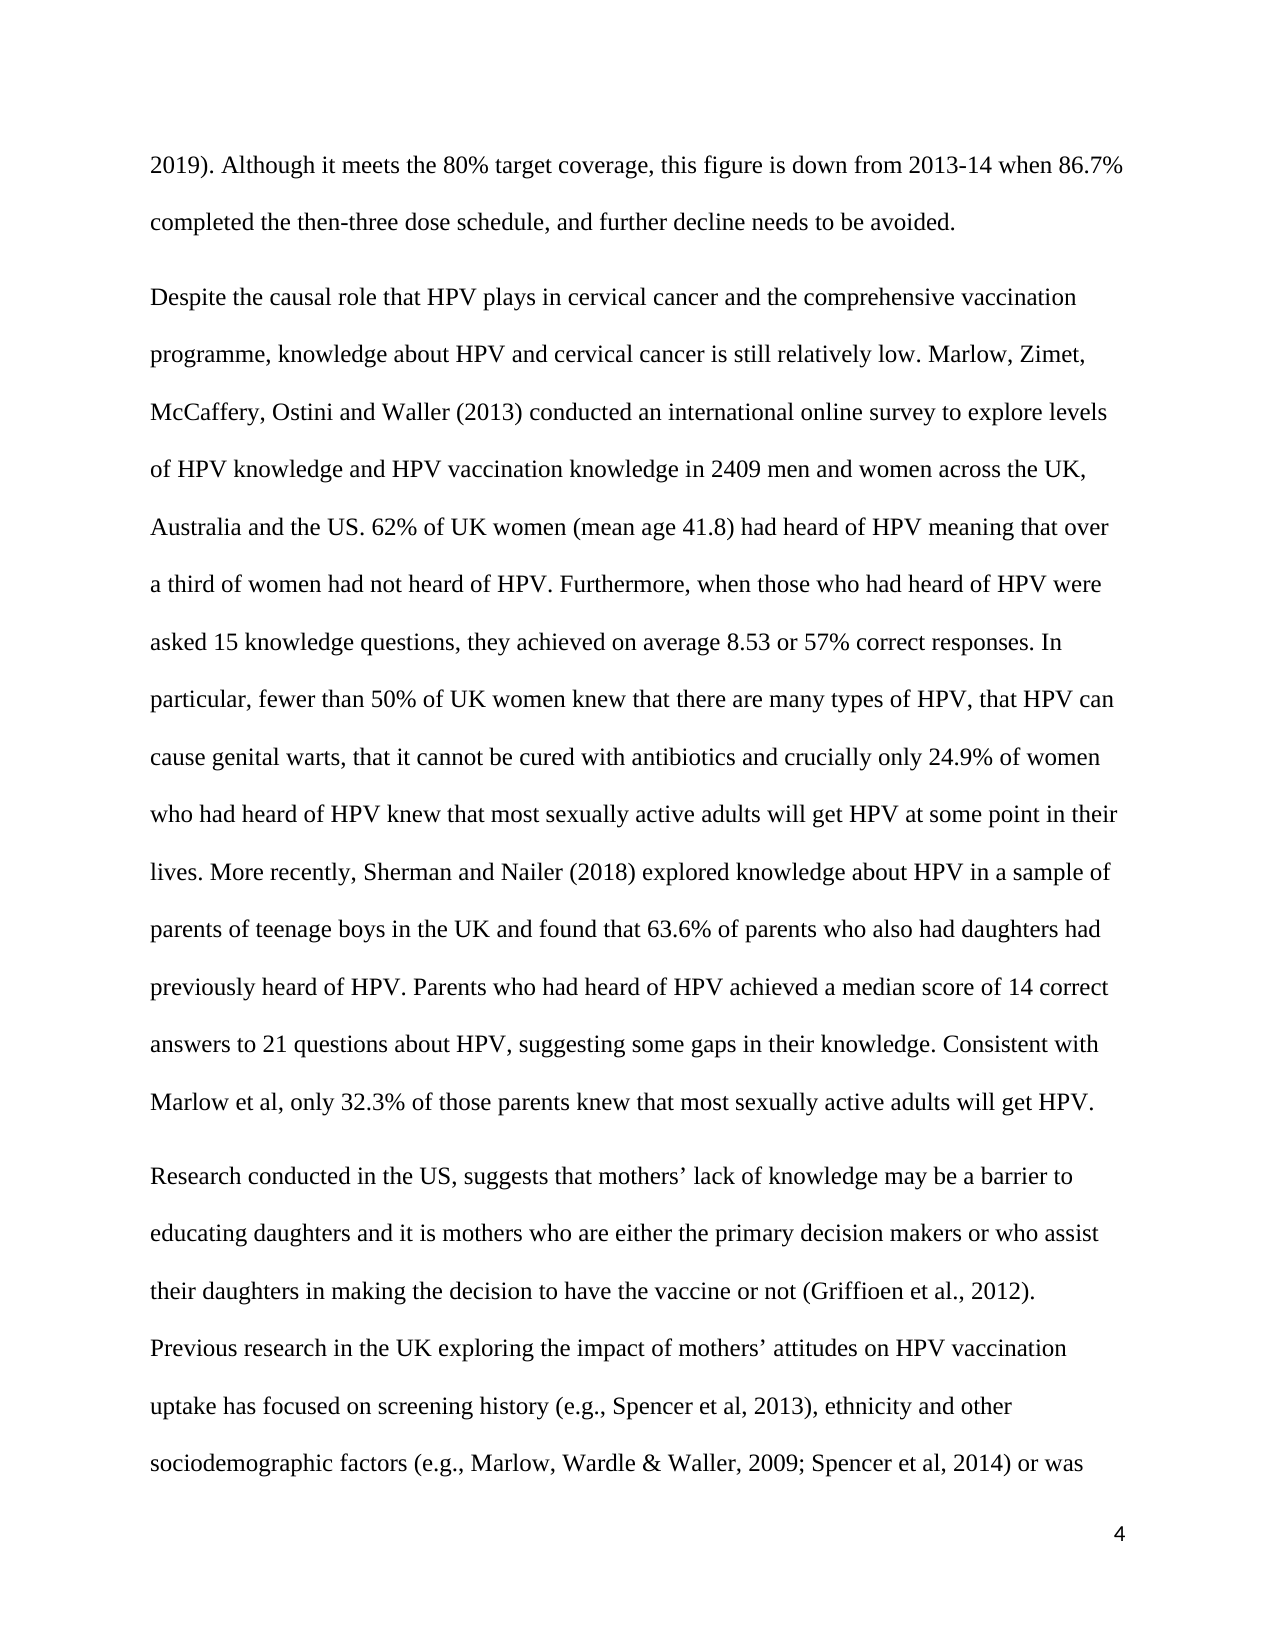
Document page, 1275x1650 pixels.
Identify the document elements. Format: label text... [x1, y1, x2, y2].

text Despite the causal role that HPV plays in cervical cancer and the comprehensive vaccination programme, knowledge about HPV and cervical cancer is still relatively low. Marlow, Zimet, McCaffery, Ostini and Waller (2013) conducted an international online survey to explore levels of HPV knowledge and HPV vaccination knowledge in 2409 men and women across the UK, Australia and the US. 62% of UK women (mean age 41.8) had heard of HPV meaning that over a third of women had not heard of HPV. Furthermore, when those who had heard of HPV were asked 15 knowledge questions, they achieved on average 8.53 or 57% correct responses. In particular, fewer than 50% of UK women knew that there are many types of HPV, that HPV can cause genital warts, that it cannot be cured with antibiotics and crucially only 24.9% of women who had heard of HPV knew that most sexually active adults will get HPV at some point in their lives. More recently, Sherman and Nailer (2018) explored knowledge about HPV in a sample of parents of teenage boys in the UK and found that 63.6% of parents who also had daughters had previously heard of HPV. Parents who had heard of HPV achieved a median score of 14 correct answers to 21 questions about HPV, suggesting some gaps in their knowledge. Consistent with Marlow et al, only 32.3% of those parents knew that most sexually active adults will get HPV. [150, 282, 1125, 1115]
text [150, 150, 1125, 236]
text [150, 1161, 1125, 1477]
